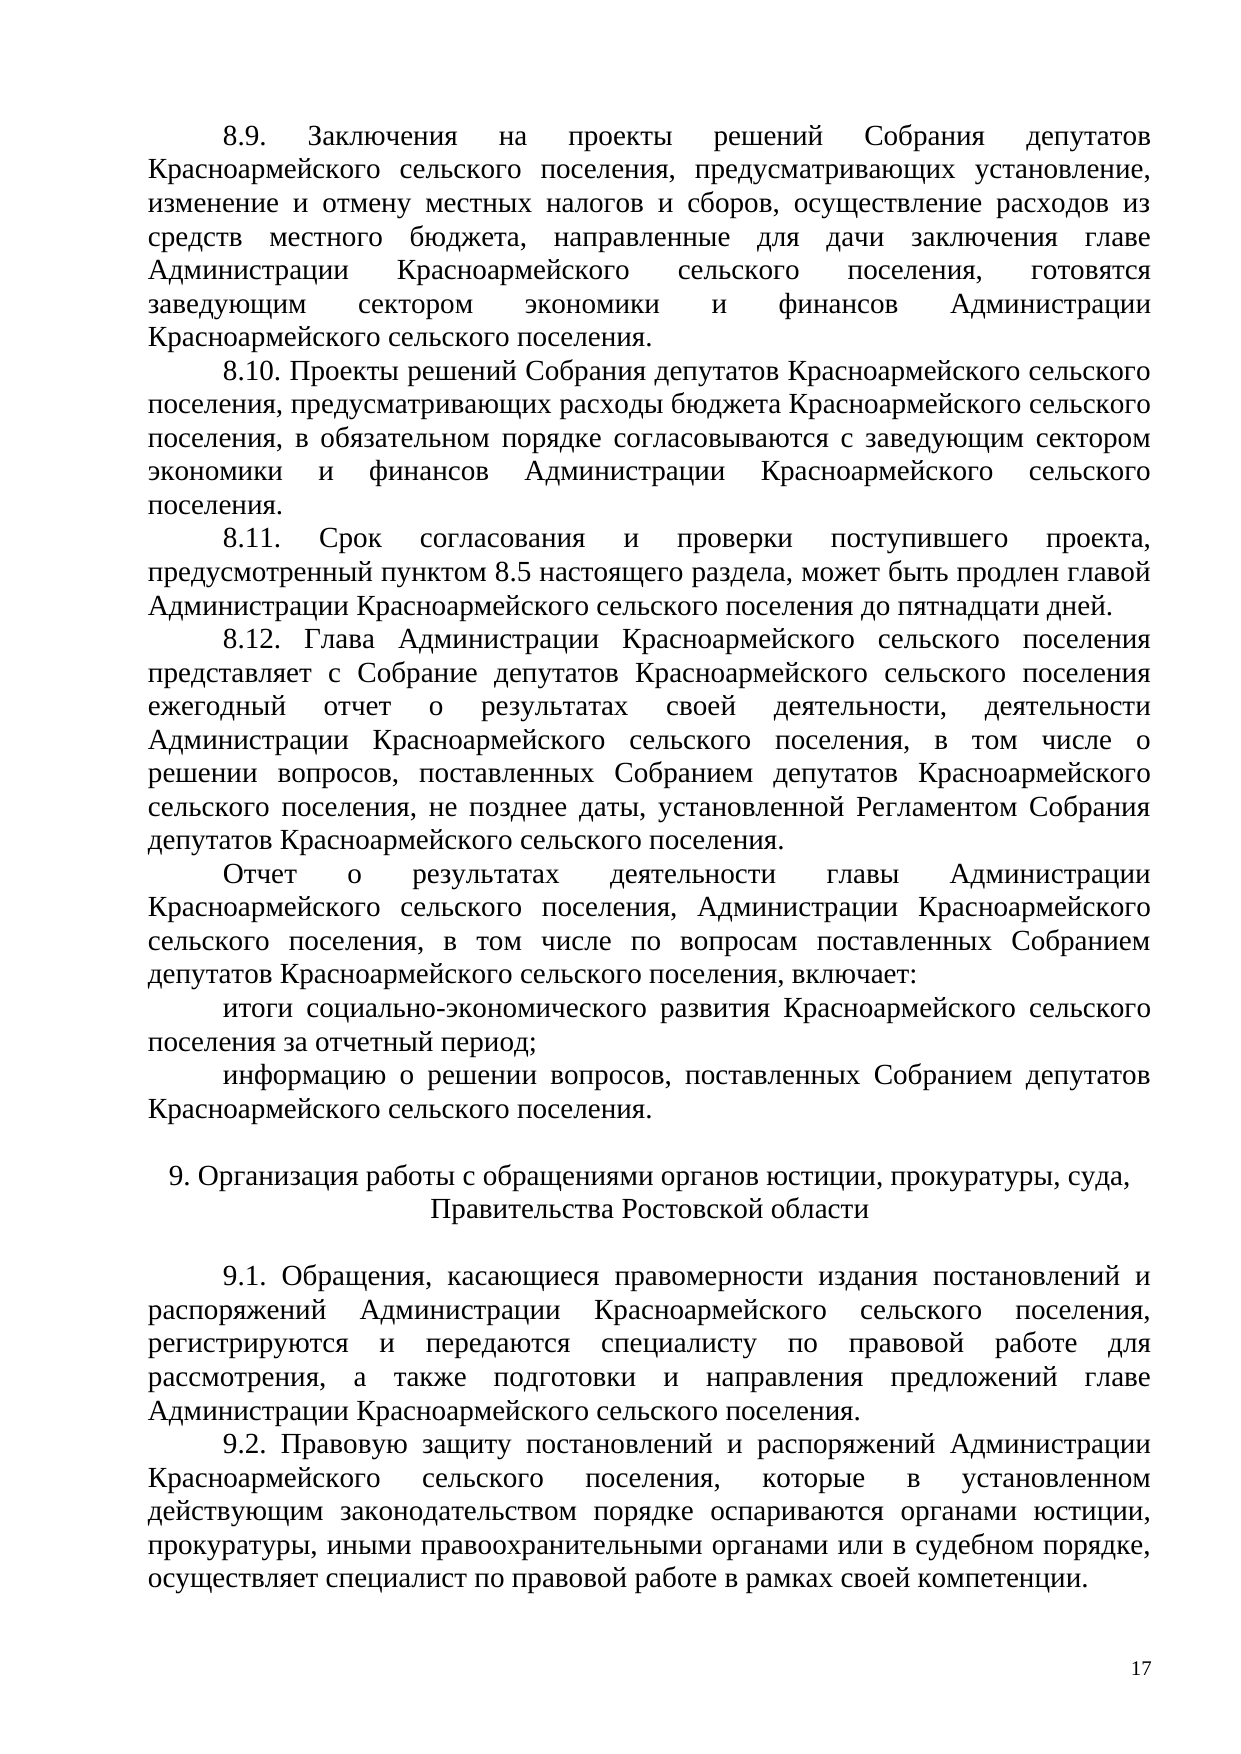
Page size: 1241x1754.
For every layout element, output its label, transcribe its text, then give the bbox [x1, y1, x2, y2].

text 8.11. Срок согласования и проверки поступившего проекта, предусмотренный пунктом 8.5 настоящего раздела, может быть продлен главой Администрации Красноармейского сельского поселения до пятнадцати дней. [148, 521, 1152, 621]
text итоги социально-экономического развития Красноармейского сельского поселения за отчетный период; [148, 990, 1152, 1057]
text 8.12. Глава Администрации Красноармейского сельского поселения представляет с Собрание депутатов Красноармейского сельского поселения ежегодный отчет о результатах своей деятельности, деятельности Администрации Красноармейского сельского поселения, в том числе о решении вопросов, поставленных Собранием депутатов Красноармейского сельского поселения, не позднее даты, установленной Регламентом Собрания депутатов Красноармейского сельского поселения. [148, 621, 1152, 856]
text 8.10. Проекты решений Собрания депутатов Красноармейского сельского поселения, предусматривающих расходы бюджета Красноармейского сельского поселения, в обязательном порядке согласовываются с заведующим сектором экономики и финансов Администрации Красноармейского сельского поселения. [148, 353, 1152, 521]
text Отчет о результатах деятельности главы Администрации Красноармейского сельского поселения, Администрации Красноармейского сельского поселения, в том числе по вопросам поставленных Собранием депутатов Красноармейского сельского поселения, включает: [148, 856, 1152, 990]
text информацию о решении вопросов, поставленных Собранием депутатов Красноармейского сельского поселения. [148, 1057, 1152, 1124]
text 8.9. Заключения на проекты решений Собрания депутатов Красноармейского сельского поселения, предусматривающих установление, изменение и отмену местных налогов и сборов, осуществление расходов из средств местного бюджета, направленные для дачи заключения главе Администрации Красноармейского сельского поселения, готовятся заведующим сектором экономики и финансов Администрации Красноармейского сельского поселения. [148, 118, 1152, 353]
text 9. Организация работы с обращениями органов юстиции, прокуратуры, суда, Правительства Ростовской области [148, 1158, 1152, 1225]
text 9.2. Правовую защиту постановлений и распоряжений Администрации Красноармейского сельского поселения, которые в установленном действующим законодательством порядке оспариваются органами юстиции, прокуратуры, иными правоохранительными органами или в судебном порядке, осуществляет специалист по правовой работе в рамках своей компетенции. [148, 1426, 1152, 1594]
text 9.1. Обращения, касающиеся правомерности издания постановлений и распоряжений Администрации Красноармейского сельского поселения, регистрируются и передаются специалисту по правовой работе для рассмотрения, а также подготовки и направления предложений главе Администрации Красноармейского сельского поселения. [148, 1258, 1152, 1426]
